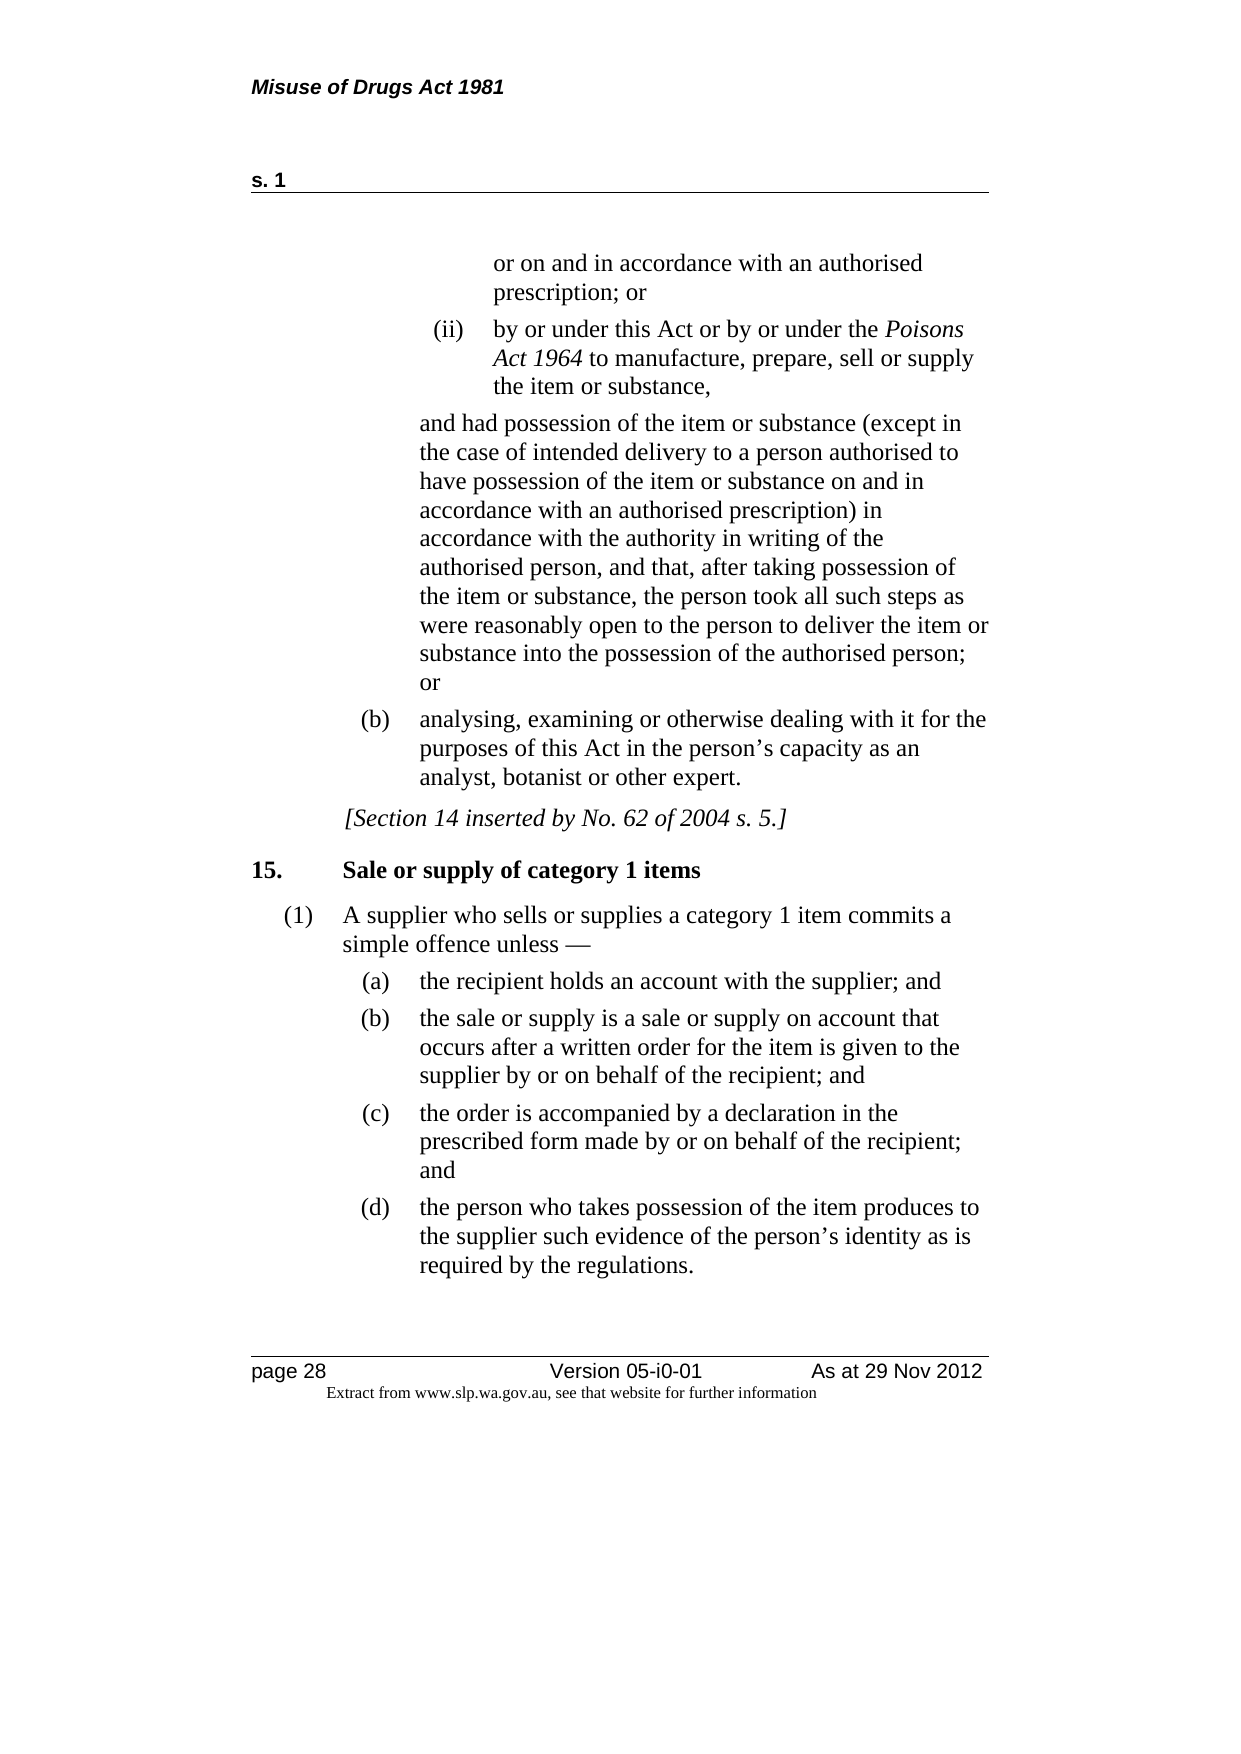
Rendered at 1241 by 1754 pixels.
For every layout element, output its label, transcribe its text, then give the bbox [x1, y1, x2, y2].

text (1) A supplier who sells or supplies a category 1 item commits a simple offence unless — [251, 900, 989, 958]
text (a) the recipient holds an account with the supplier; and [251, 966, 989, 995]
text (b) the sale or supply is a sale or supply on account that occurs after a written order for the item is given to the supplier by or on behalf of the recipient; and [251, 1003, 989, 1089]
text [Section 14 inserted by No. 62 of 2004 s. 5.] [251, 803, 989, 832]
subtitle 15. or supply of category 1 items [251, 855, 989, 883]
text (d) the person who takes possession of the item produces to the supplier such evidence of the person’s identity as is required by the regulations. [251, 1192, 989, 1278]
text and had possession of the item or substance (except in the case of intended delivery to a person authorised to have possession of the item or substance on and in accordance with an authorised prescription) in accordance with the authority in writing of the authorised person, and that, after taking possession of the item or substance, the person took all such steps as were reasonably open to the person to deliver the item or substance into the possession of the authorised person; or [251, 408, 989, 696]
text (c) the order is accompanied by a declaration in the prescribed form made by or on behalf of the recipient; and [251, 1098, 989, 1184]
text (b) analysing, examining or otherwise dealing with it for the purposes of this Act in the person’s capacity as an analyst, botanist or other expert. [251, 704, 989, 791]
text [251, 248, 989, 306]
text (ii) by or under this Act or by or under the Poisons Act 1964 to manufacture, prepare, sell or supply the item or substance, [251, 314, 989, 400]
